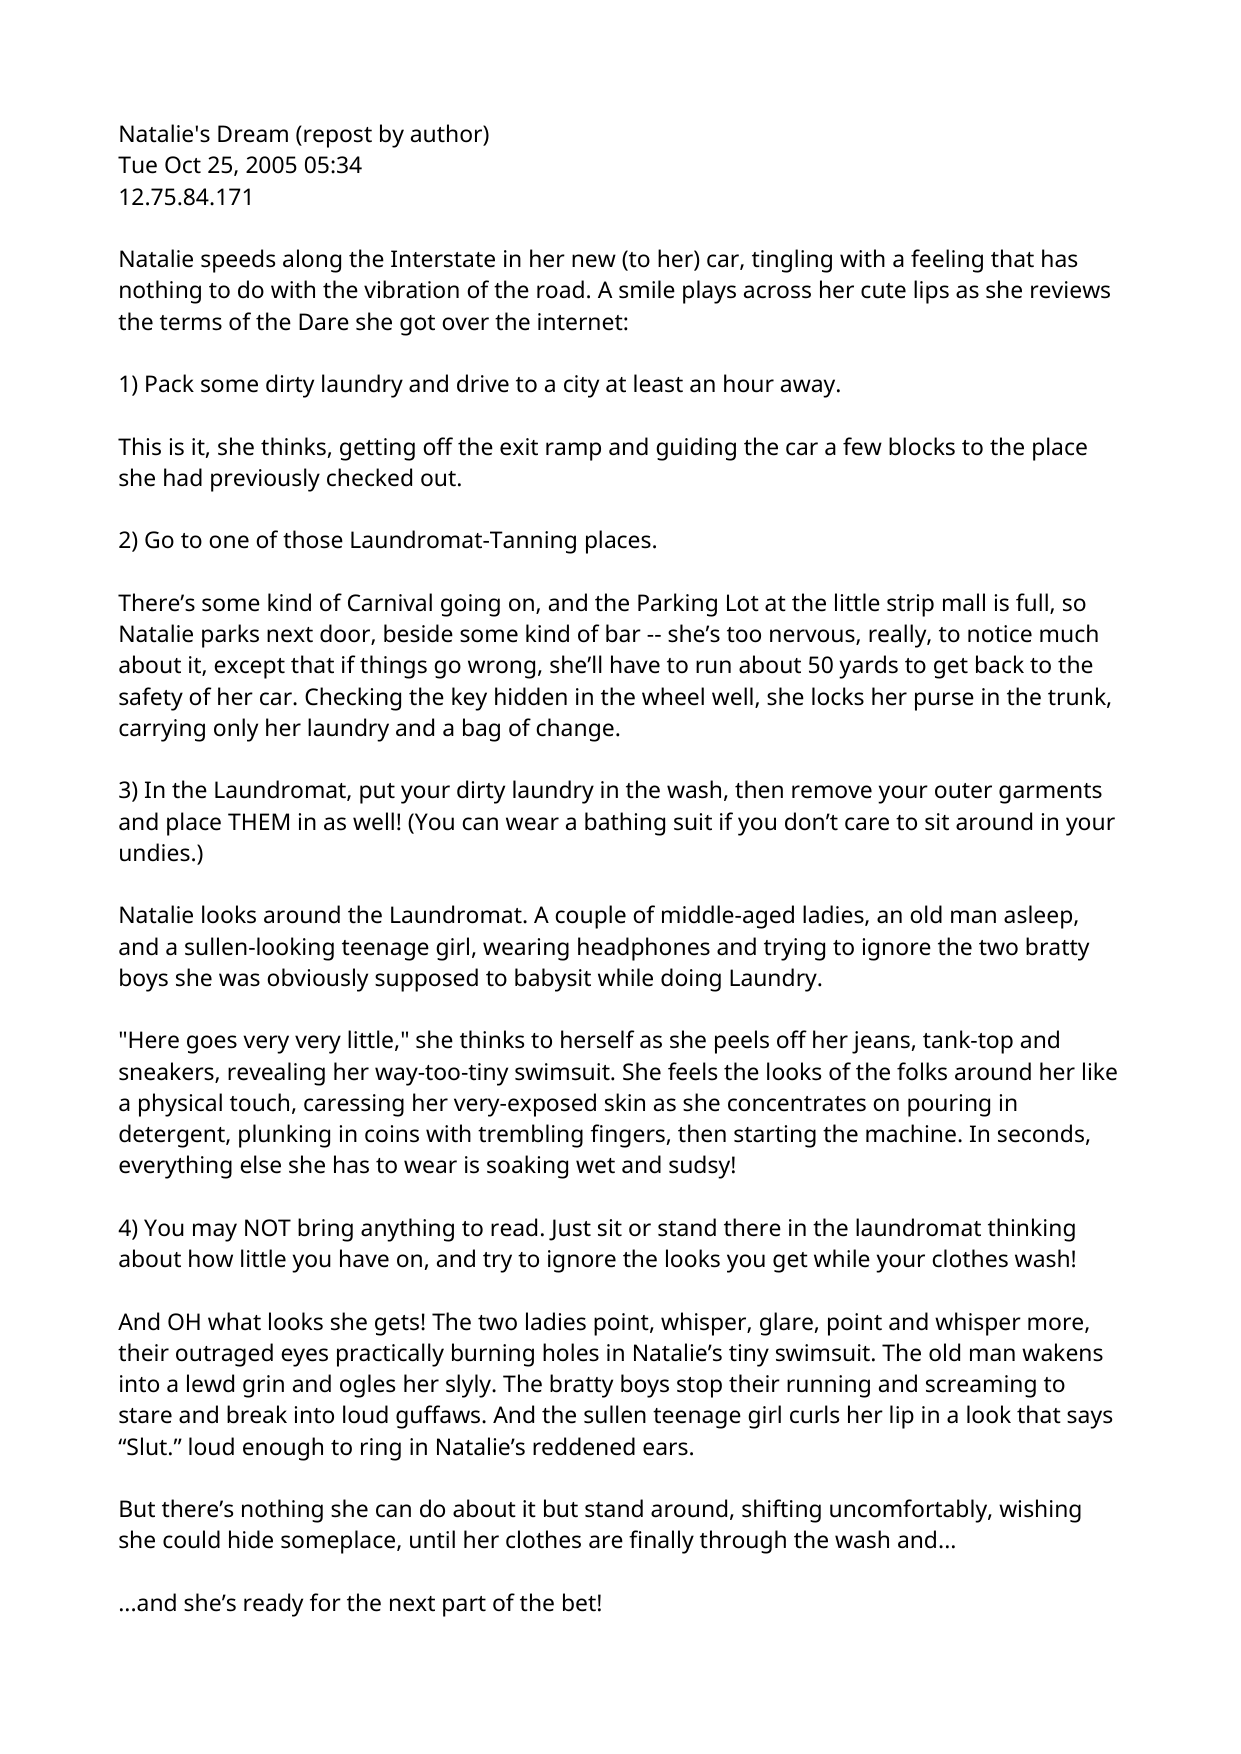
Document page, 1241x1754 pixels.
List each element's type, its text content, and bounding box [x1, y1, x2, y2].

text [118, 243, 1122, 1618]
text Tue Oct 25, 2005 05:34 [118, 149, 1122, 181]
text Natalie's Dream (repost by author) [118, 118, 1122, 149]
text 12.75.84.171 [118, 181, 1122, 212]
